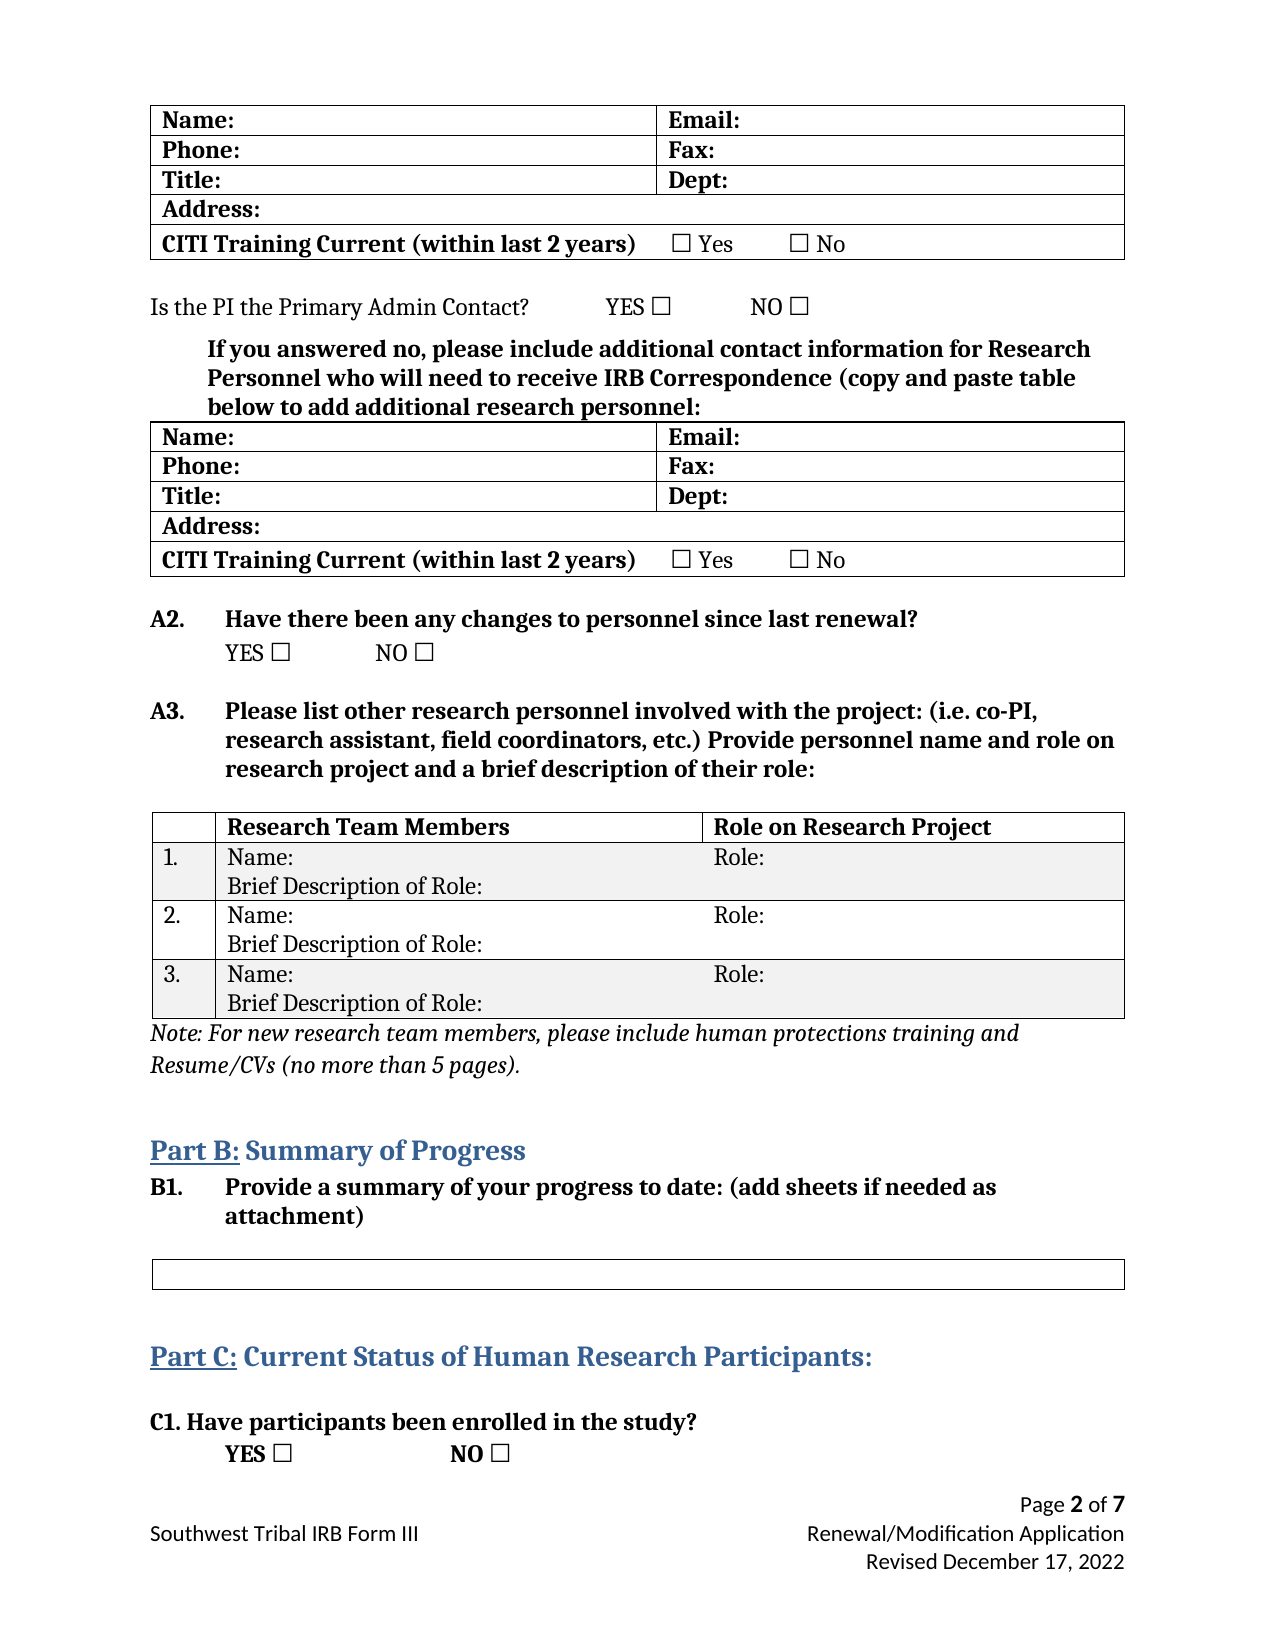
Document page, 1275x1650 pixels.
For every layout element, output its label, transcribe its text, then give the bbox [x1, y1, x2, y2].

table_cell Phone: [151, 136, 656, 164]
table_header Name: [151, 106, 656, 135]
table_cell Name: [216, 960, 702, 989]
text YES NO [225, 634, 1125, 668]
table_cell Title: [151, 482, 656, 511]
table_header Email: [657, 106, 1124, 135]
text Is the PI the Primary Admin Contact? YES NO [150, 289, 1125, 323]
table_cell Fax: [657, 136, 1124, 164]
table_cell [153, 930, 215, 959]
text YES NO [225, 1436, 1125, 1470]
text C1. Have participants been enrolled in the study? [150, 1407, 1125, 1436]
table_header Name: [151, 423, 656, 451]
table_cell Role: [702, 843, 1124, 872]
table_cell Role: [702, 960, 1124, 989]
table_cell Brief Description of Role: [216, 930, 1124, 959]
table_cell [153, 872, 215, 900]
table_cell [153, 901, 215, 930]
table_cell Dept: [657, 482, 1124, 511]
table_cell Phone: [151, 452, 656, 481]
table_header [153, 813, 215, 842]
text Note: For new research team members, please include human protections training and Resume/CVs (no more than 5 pages). [150, 1018, 1125, 1080]
table_header Role on Research Project [703, 813, 1124, 842]
table_cell Dept: [657, 166, 1124, 194]
table_cell [153, 989, 215, 1017]
table_cell Address: [151, 195, 1124, 224]
table_cell [153, 960, 215, 989]
table_cell [153, 843, 215, 872]
table_cell Title: [151, 166, 656, 194]
text A2. Have there been any changes to personnel since last renewal? [150, 605, 1125, 634]
table_cell CITI Training Current (within last 2 years) Yes No [151, 542, 1124, 576]
text If you answered no, please include additional contact information for Research Personnel who will need to receive IRB Correspondence (copy and paste table below to add additional research personnel: [207, 335, 1125, 421]
table_header Email: [657, 423, 1124, 451]
text B1. Provide a summary of your progress to date: (add sheets if needed as attachment) [150, 1173, 1125, 1231]
table_cell CITI Training Current (within last 2 years) Yes No [151, 225, 1124, 259]
table_header [153, 1260, 1124, 1289]
subtitle Part C: Current Status of Human Research Participants: [150, 1340, 1125, 1374]
table_cell Name: [216, 901, 702, 930]
table_header Research Team Members [216, 813, 702, 842]
table_cell Brief Description of Role: [216, 989, 1124, 1017]
table_cell Brief Description of Role: [216, 872, 1124, 900]
table_cell Address: [151, 512, 1124, 541]
table_cell Fax: [657, 452, 1124, 481]
subtitle Part B: Summary of Progress [150, 1134, 1125, 1168]
text A3. Please list other research personnel involved with the project: (i.e. co-PI, research assistant, field coordinators, etc.) Provide personnel name and role on research project and a brief description of their role: [150, 697, 1125, 783]
table_cell Role: [702, 901, 1124, 930]
table_cell Name: [216, 843, 702, 872]
